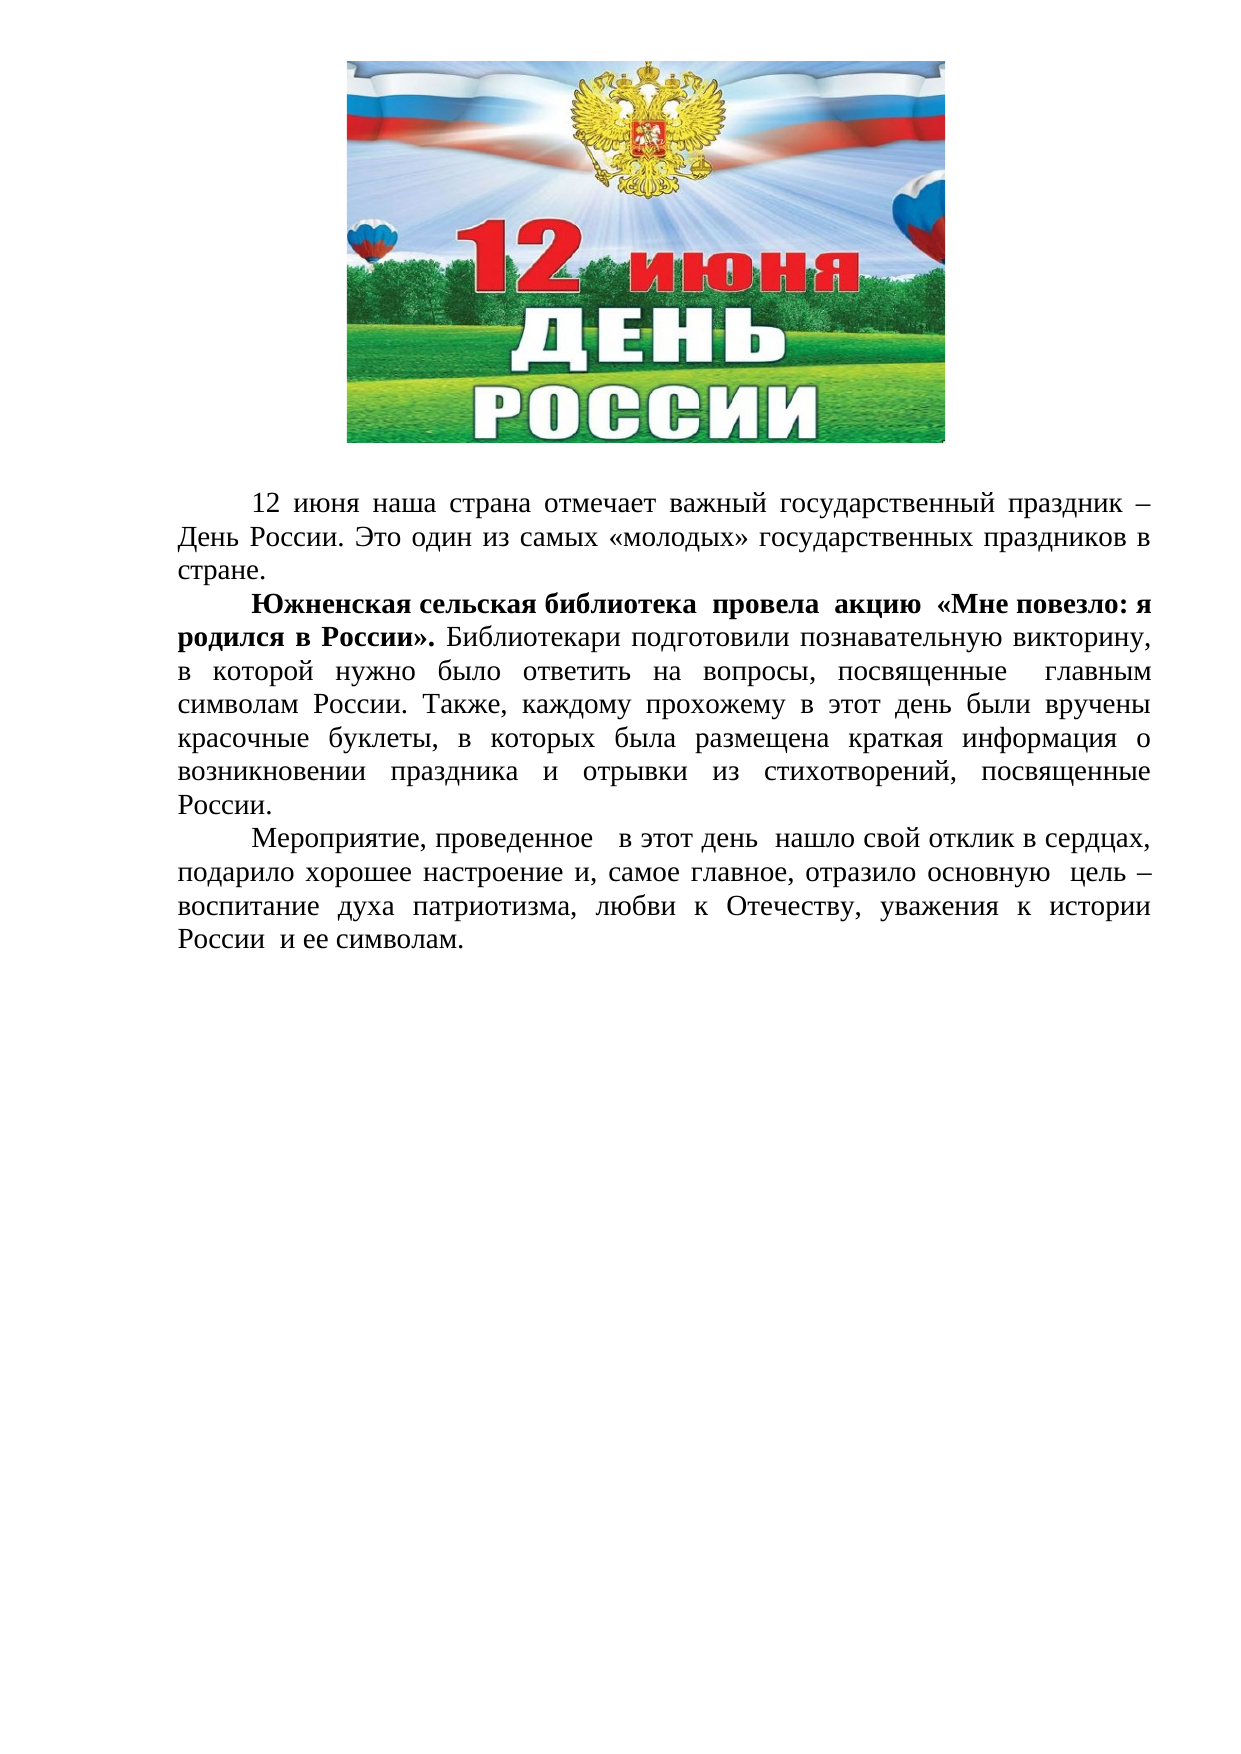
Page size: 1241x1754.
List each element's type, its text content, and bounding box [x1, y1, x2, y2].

picture [346, 61, 946, 443]
text Мероприятие, проведенное в этот день нашло свой отклик в сердцах, подарило хорошее настроение и, самое главное, отразило основную цель – воспитание духа патриотизма, любви к Отечеству, уважения к истории России и ее символам. [177, 821, 1152, 955]
text 12 июня наша страна отмечает важный государственный праздник – День России. Это один из самых «молодых» государственных праздников в стране. [177, 485, 1152, 586]
text Южненская сельская библиотека провела акцию «Мне повезло: я родился в России». Библиотекари подготовили познавательную викторину, в которой нужно было ответить на вопросы, посвященные главным символам России. Также, каждому прохожему в этот день были вручены красочные буклеты, в которых была размещена краткая информация о возникновении праздника и отрывки из стихотворений, посвященные России. [177, 586, 1152, 821]
